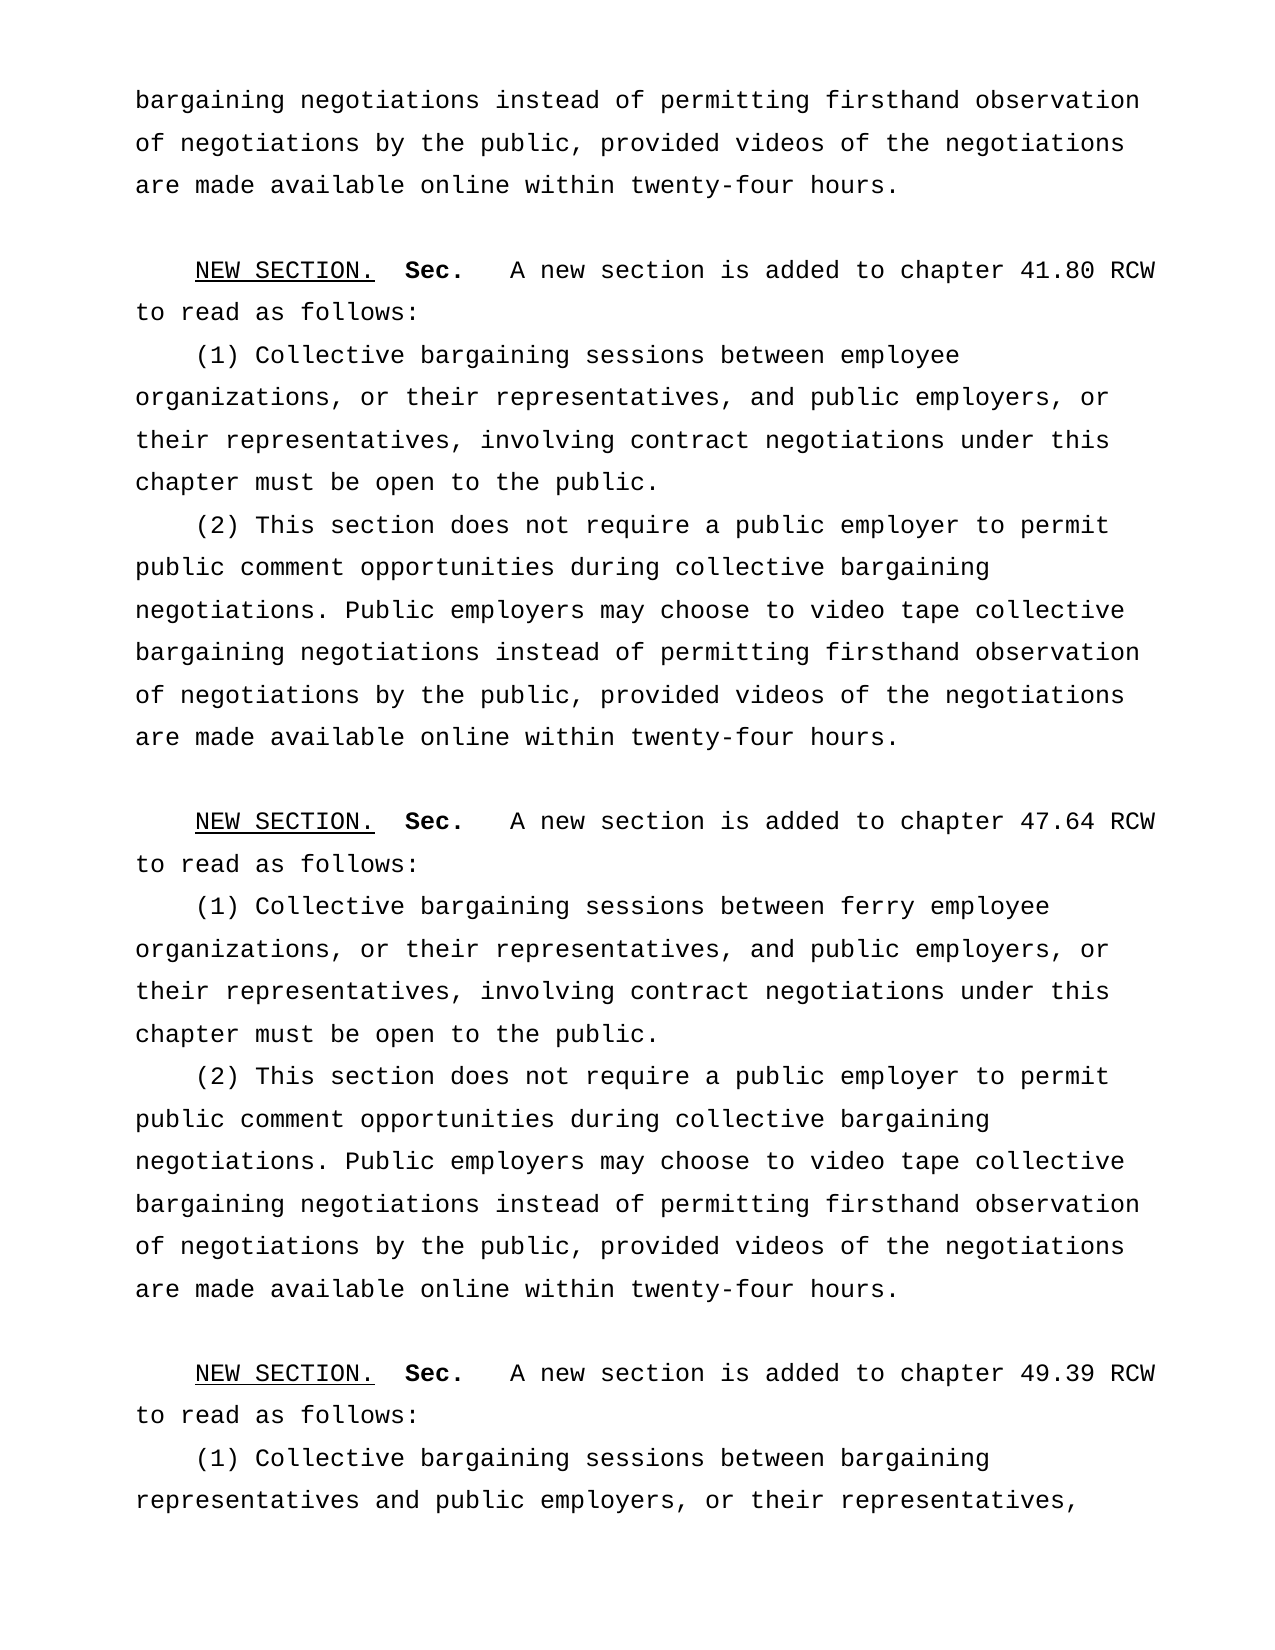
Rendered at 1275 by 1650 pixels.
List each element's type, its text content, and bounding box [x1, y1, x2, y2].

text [135, 75, 1170, 202]
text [135, 1432, 1170, 1517]
text NEW SECTION. Sec. A new section is added to chapter 47.64 RCW to read as follows: [135, 796, 1170, 881]
text NEW SECTION. Sec. A new section is added to chapter 41.80 RCW to read as follows: [135, 244, 1170, 329]
text NEW SECTION. Sec. A new section is added to chapter 49.39 RCW to read as follows: [135, 1347, 1170, 1432]
text (1) Collective bargaining sessions between ferry employee organizations, or their representatives, and public employers, or their representatives, involving contract negotiations under this chapter must be open to the public. [135, 881, 1170, 1051]
